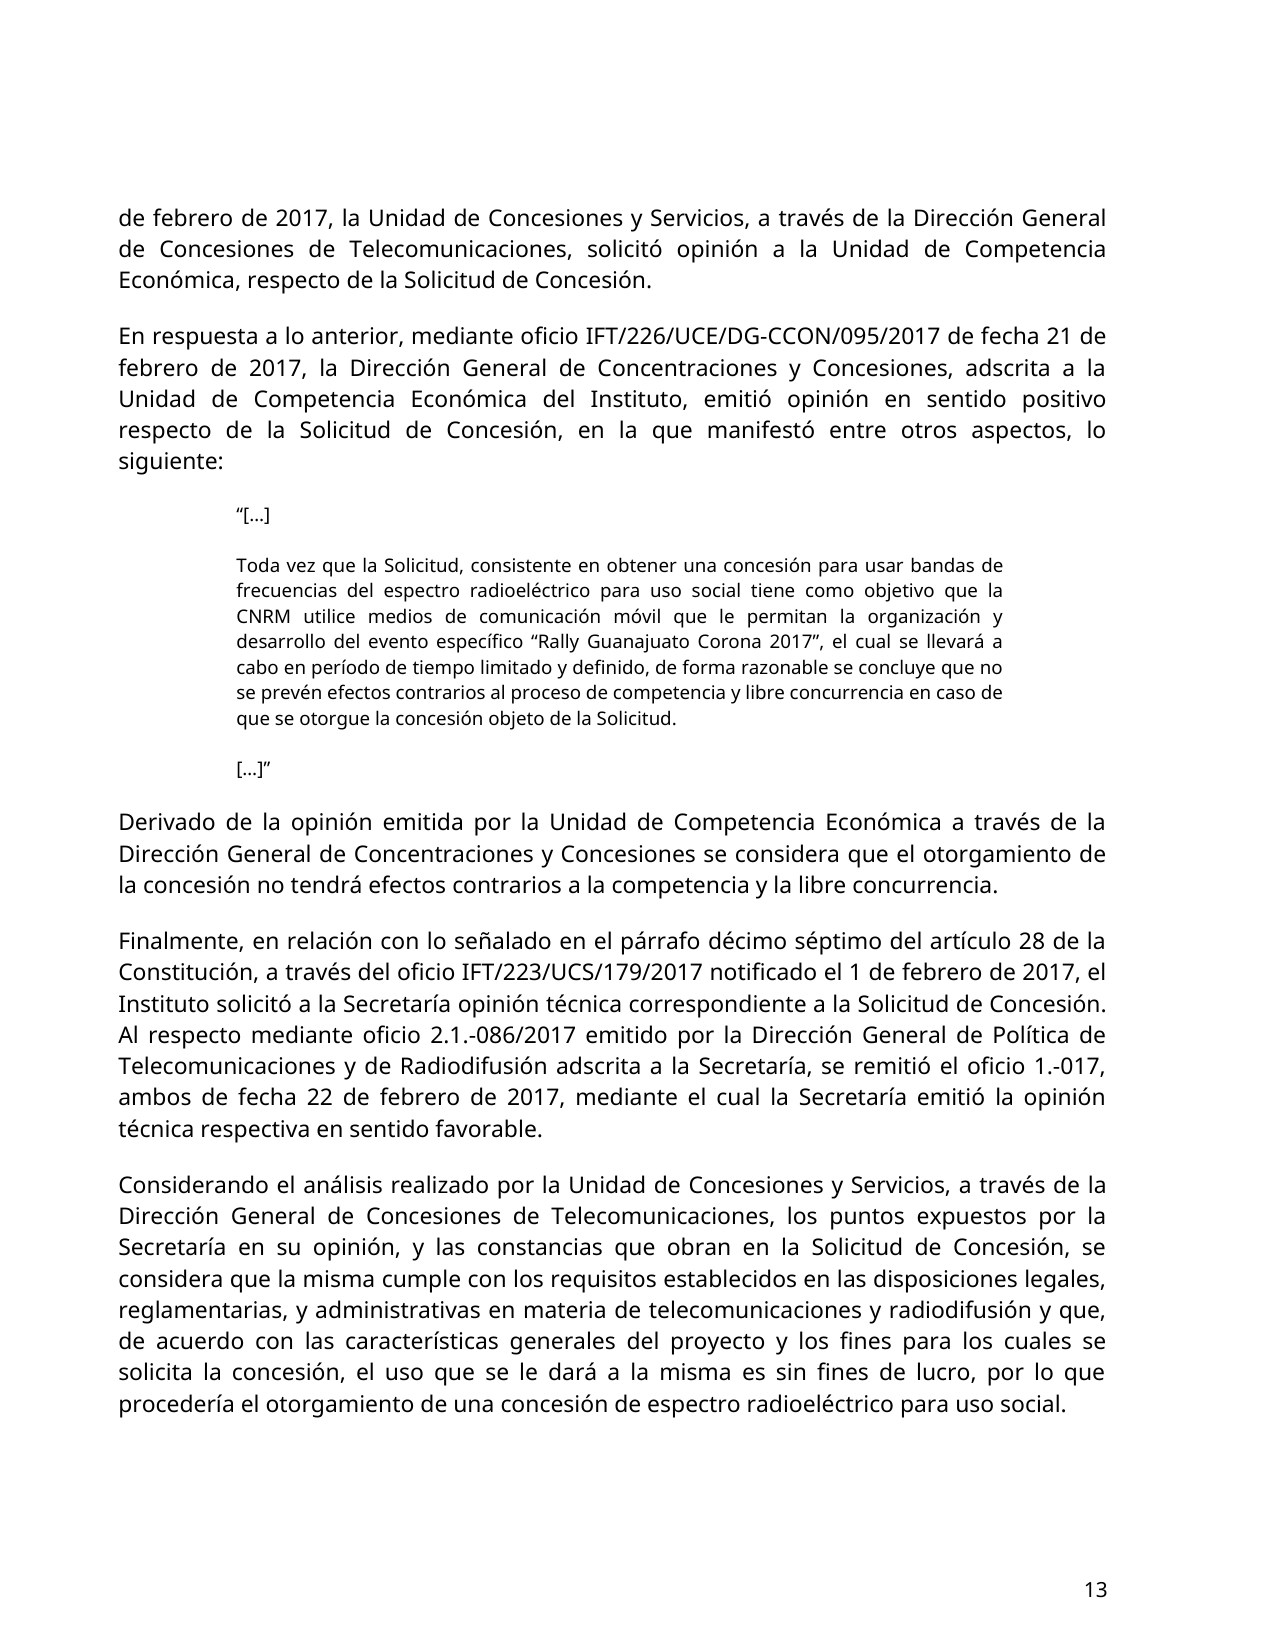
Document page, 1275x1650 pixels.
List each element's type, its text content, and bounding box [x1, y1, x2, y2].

text […]” [236, 756, 1004, 781]
text En respuesta a lo anterior, mediante oficio IFT/226/UCE/DG-CCON/095/2017 de fecha 21 de febrero de 2017, la Dirección General de Concentraciones y Concesiones, adscrita a la Unidad de Competencia Económica del Instituto, emitió opinión en sentido positivo respecto de la Solicitud de Concesión, en la que manifestó entre otros aspectos, lo siguiente: [118, 320, 1107, 477]
text “[…] [236, 502, 1004, 527]
text Toda vez que la Solicitud, consistente en obtener una concesión para usar bandas de frecuencias del espectro radioeléctrico para uso social tiene como objetivo que la CNRM utilice medios de comunicación móvil que le permitan la organización y desarrollo del evento específico “Rally Guanajuato Corona 2017”, el cual se llevará a cabo en período de tiempo limitado y definido, de forma razonable se concluye que no se prevén efectos contrarios al proceso de competencia y libre concurrencia en caso de que se otorgue la concesión objeto de la Solicitud. [236, 552, 1004, 731]
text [118, 202, 1107, 295]
text Considerando el análisis realizado por la Unidad de Concesiones y Servicios, a través de la Dirección General de Concesiones de Telecomunicaciones, los puntos expuestos por la Secretaría en su opinión, y las constancias que obran en la Solicitud de Concesión, se considera que la misma cumple con los requisitos establecidos en las disposiciones legales, reglamentarias, y administrativas en materia de telecomunicaciones y radiodifusión y que, de acuerdo con las características generales del proyecto y los fines para los cuales se solicita la concesión, el uso que se le dará a la misma es sin fines de lucro, por lo que procedería el otorgamiento de una concesión de espectro radioeléctrico para uso social. [118, 1169, 1107, 1419]
text Derivado de la opinión emitida por la Unidad de Competencia Económica a través de la Dirección General de Concentraciones y Concesiones se considera que el otorgamiento de la concesión no tendrá efectos contrarios a la competencia y la libre concurrencia. [118, 806, 1107, 900]
text Finalmente, en relación con lo señalado en el párrafo décimo séptimo del artículo 28 de la Constitución, a través del oficio IFT/223/UCS/179/2017 notificado el 1 de febrero de 2017, el Instituto solicitó a la Secretaría opinión técnica correspondiente a la Solicitud de Concesión. Al respecto mediante oficio 2.1.-086/2017 emitido por la Dirección General de Política de Telecomunicaciones y de Radiodifusión adscrita a la Secretaría, se remitió el oficio 1.-017, ambos de fecha 22 de febrero de 2017, mediante el cual la Secretaría emitió la opinión técnica respectiva en sentido favorable. [118, 925, 1107, 1144]
